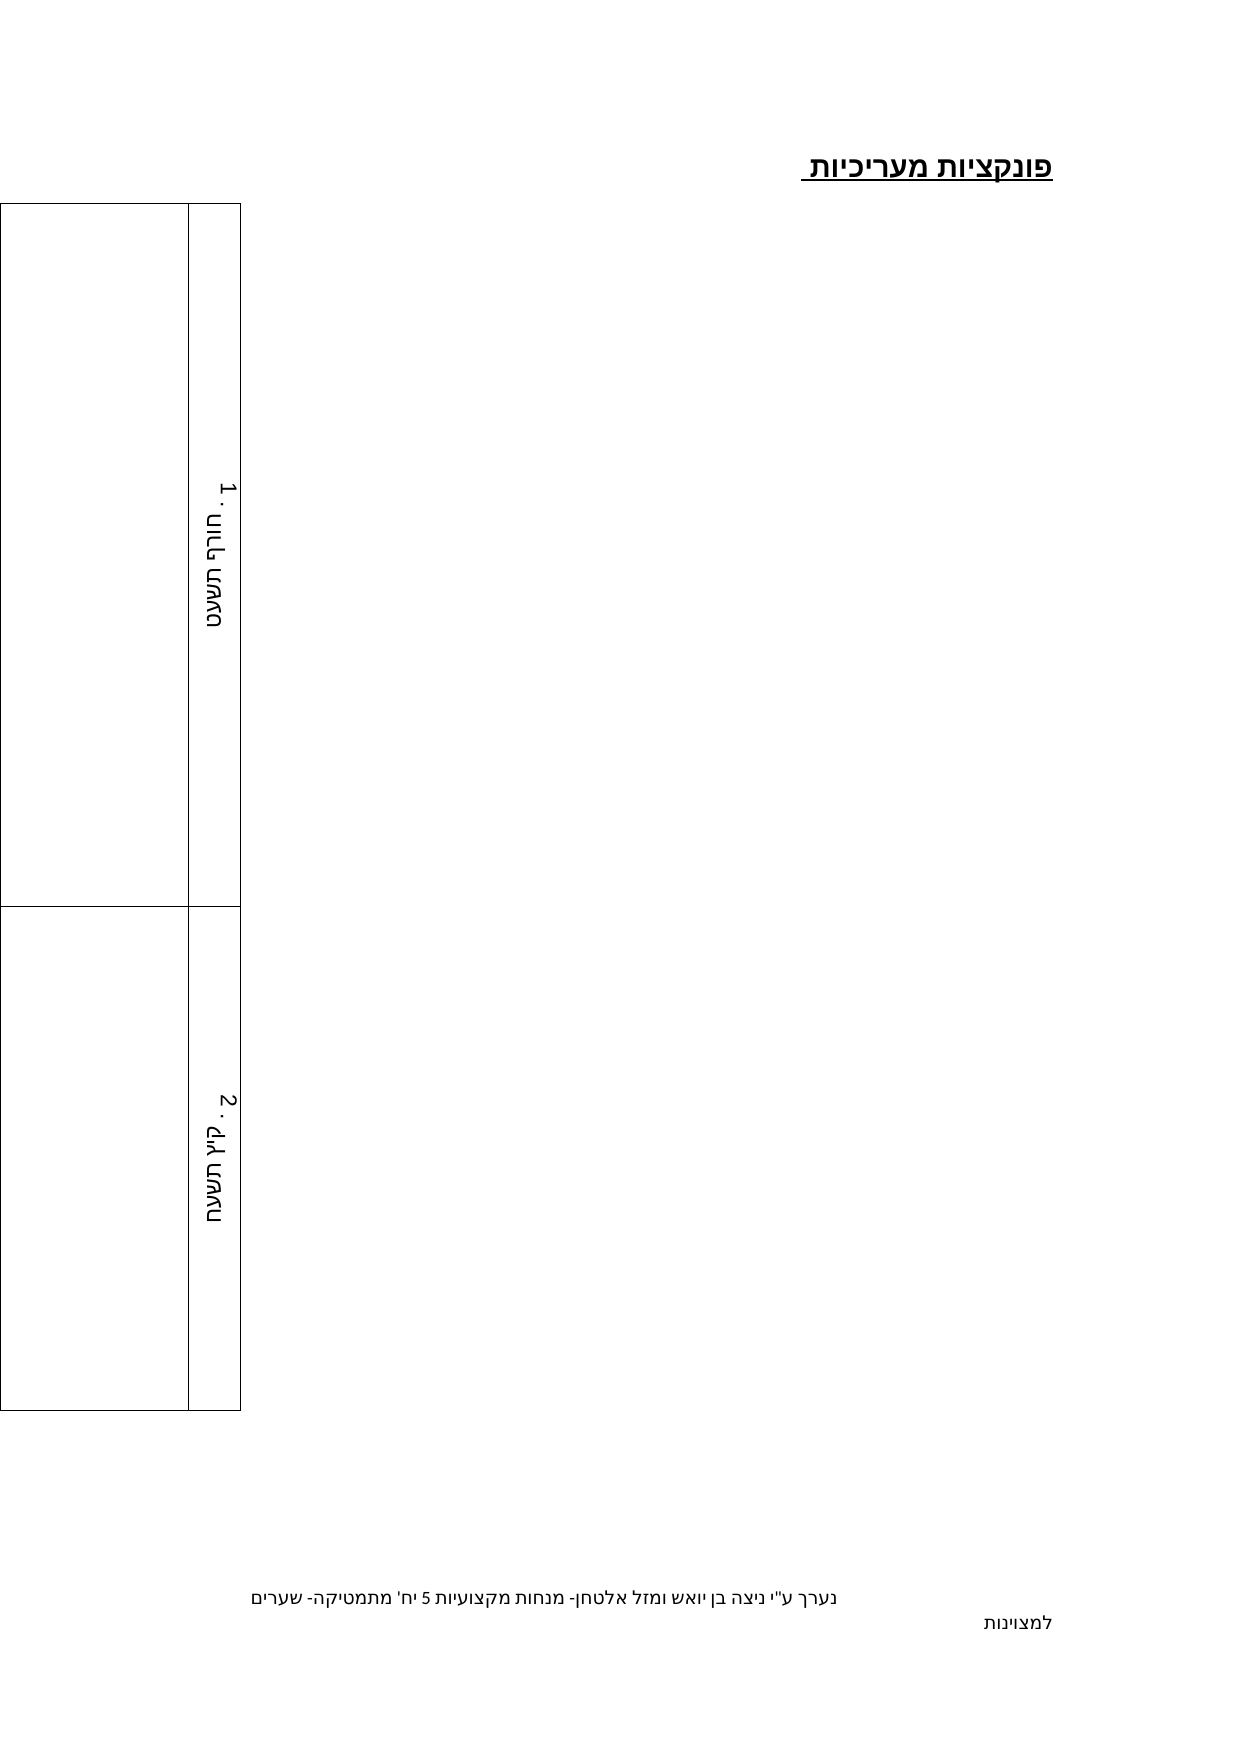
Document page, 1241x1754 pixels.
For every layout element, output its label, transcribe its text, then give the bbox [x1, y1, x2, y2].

table_cell קיץ תשעח [189, 907, 240, 1410]
text פונקציות מעריכיות [187, 150, 1053, 183]
table_header חורף תשעט [189, 204, 240, 906]
